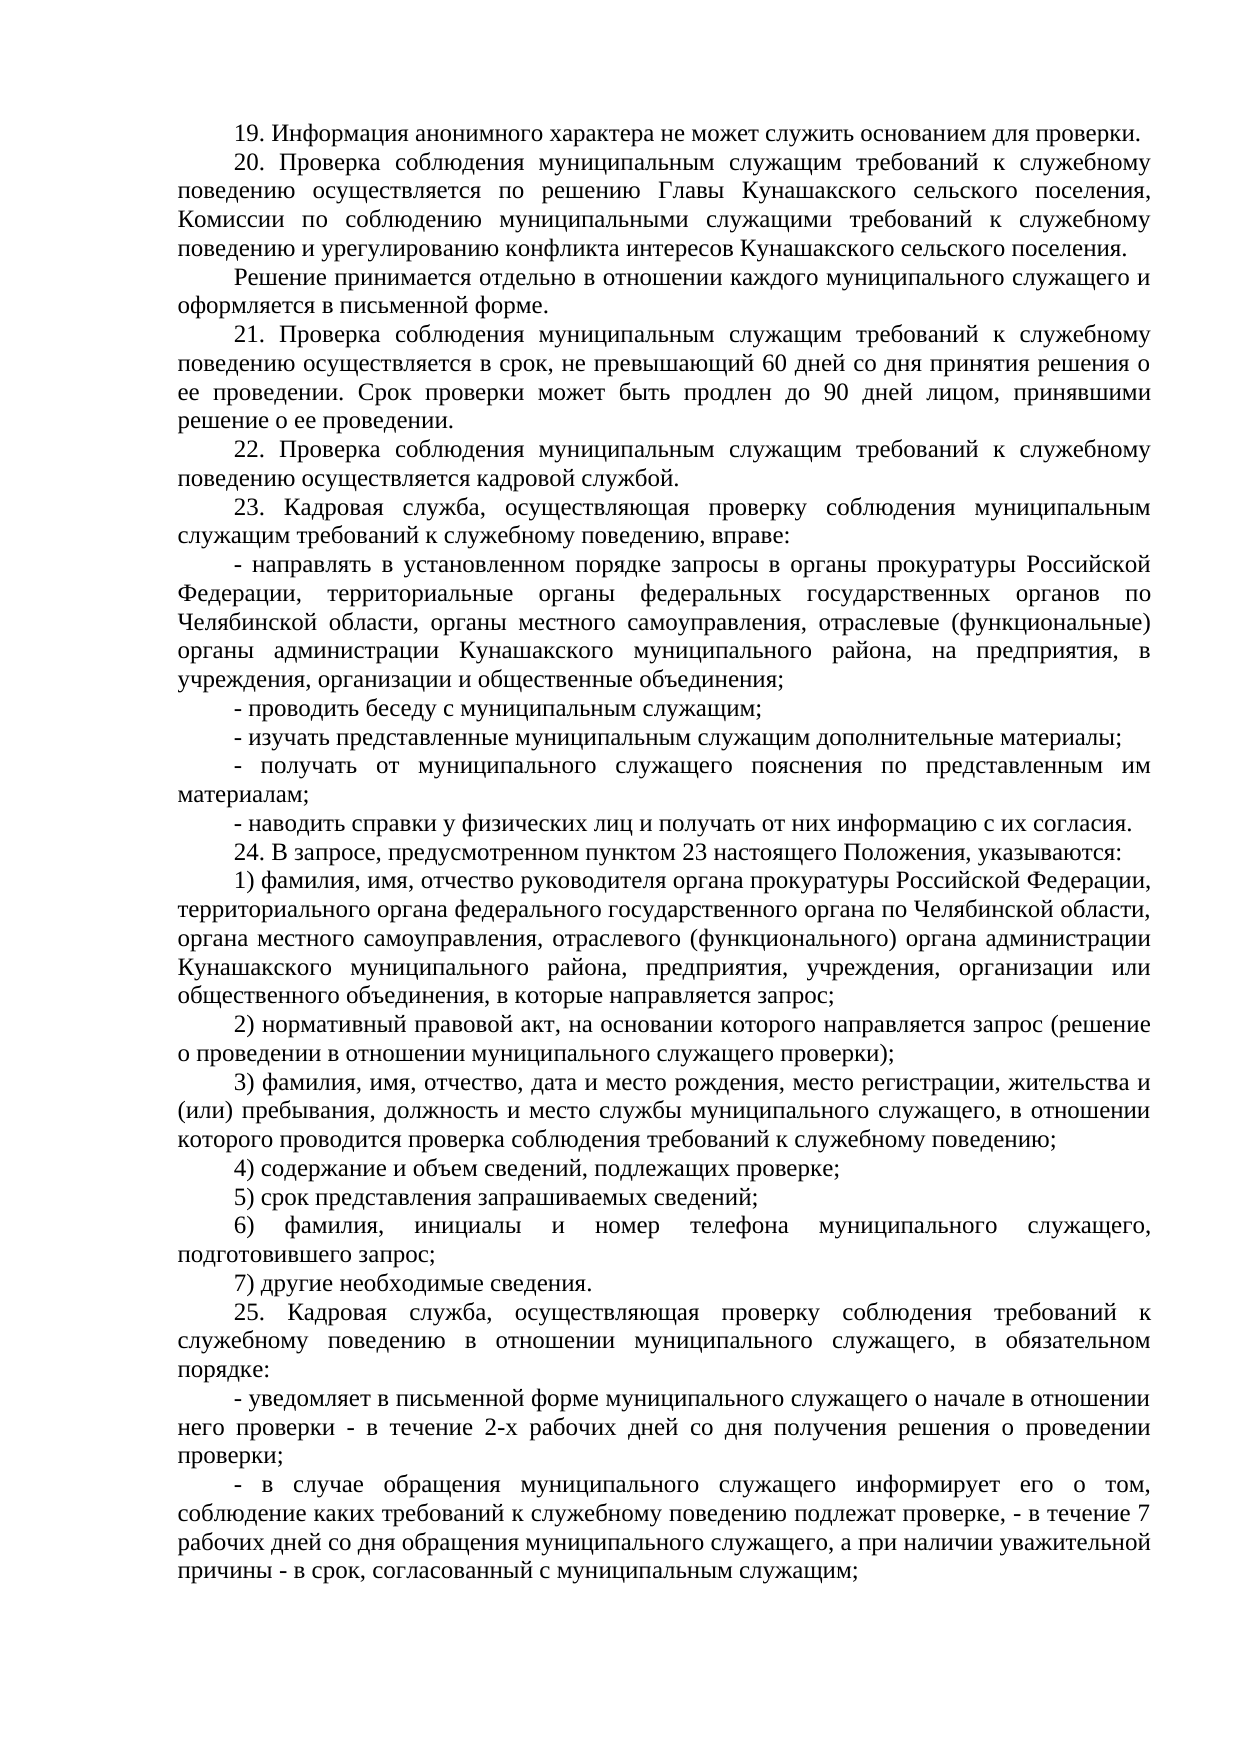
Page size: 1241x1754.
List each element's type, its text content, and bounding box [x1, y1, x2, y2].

text 1) фамилия, имя, отчество руководителя органа прокуратуры Российской Федерации, территориального органа федерального государственного органа по Челябинской области, органа местного самоуправления, отраслевого (функционального) органа администрации Кунашакского муниципального района, предприятия, учреждения, организации или общественного объединения, в которые направляется запрос; [177, 866, 1152, 1009]
text - в случае обращения муниципального служащего информирует его о том, соблюдение каких требований к служебному поведению подлежат проверке, - в течение 7 рабочих дней со дня обращения муниципального служащего, а при наличии уважительной причины - в срок, согласованный с муниципальным служащим; [177, 1469, 1152, 1584]
text 24. В запросе, предусмотренном пунктом 23 настоящего Положения, указываются: [177, 837, 1152, 866]
text 23. Кадровая служба, осуществляющая проверку соблюдения муниципальным служащим требований к служебному поведению, вправе: [177, 492, 1152, 549]
text - наводить справки у физических лиц и получать от них информацию с их согласия. [177, 808, 1152, 837]
text - изучать представленные муниципальным служащим дополнительные материалы; [177, 722, 1152, 751]
text Решение принимается отдельно в отношении каждого муниципального служащего и оформляется в письменной форме. [177, 262, 1152, 319]
text 22. Проверка соблюдения муниципальным служащим требований к служебному поведению осуществляется кадровой службой. [177, 434, 1152, 492]
text - получать от муниципального служащего пояснения по представленным им материалам; [177, 751, 1152, 808]
text - проводить беседу с муниципальным служащим; [177, 693, 1152, 722]
text - уведомляет в письменной форме муниципального служащего о начале в отношении него проверки - в течение 2-х рабочих дней со дня получения решения о проведении проверки; [177, 1383, 1152, 1469]
text 19. Информация анонимного характера не может служить основанием для проверки. [177, 118, 1152, 147]
text 20. Проверка соблюдения муниципальным служащим требований к служебному поведению осуществляется по решению Главы Кунашакского сельского поселения, Комиссии по соблюдению муниципальными служащими требований к служебному поведению и урегулированию конфликта интересов Кунашакского сельского поселения. [177, 147, 1152, 262]
text 6) фамилия, инициалы и номер телефона муниципального служащего, подготовившего запрос; [177, 1211, 1152, 1268]
text 2) нормативный правовой акт, на основании которого направляется запрос (решение о проведении в отношении муниципального служащего проверки); [177, 1009, 1152, 1067]
text - направлять в установленном порядке запросы в органы прокуратуры Российской Федерации, территориальные органы федеральных государственных органов по Челябинской области, органы местного самоуправления, отраслевые (функциональные) органы администрации Кунашакского муниципального района, на предприятия, в учреждения, организации и общественные объединения; [177, 549, 1152, 693]
text 7) другие необходимые сведения. [177, 1268, 1152, 1297]
text 3) фамилия, имя, отчество, дата и место рождения, место регистрации, жительства и (или) пребывания, должность и место службы муниципального служащего, в отношении которого проводится проверка соблюдения требований к служебному поведению; [177, 1067, 1152, 1153]
text 25. Кадровая служба, осуществляющая проверку соблюдения требований к служебному поведению в отношении муниципального служащего, в обязательном порядке: [177, 1297, 1152, 1383]
text 4) содержание и объем сведений, подлежащих проверке; [177, 1153, 1152, 1182]
text 21. Проверка соблюдения муниципальным служащим требований к служебному поведению осуществляется в срок, не превышающий 60 дней со дня принятия решения о ее проведении. Срок проверки может быть продлен до 90 дней лицом, принявшими решение о ее проведении. [177, 319, 1152, 434]
text 5) срок представления запрашиваемых сведений; [177, 1182, 1152, 1211]
